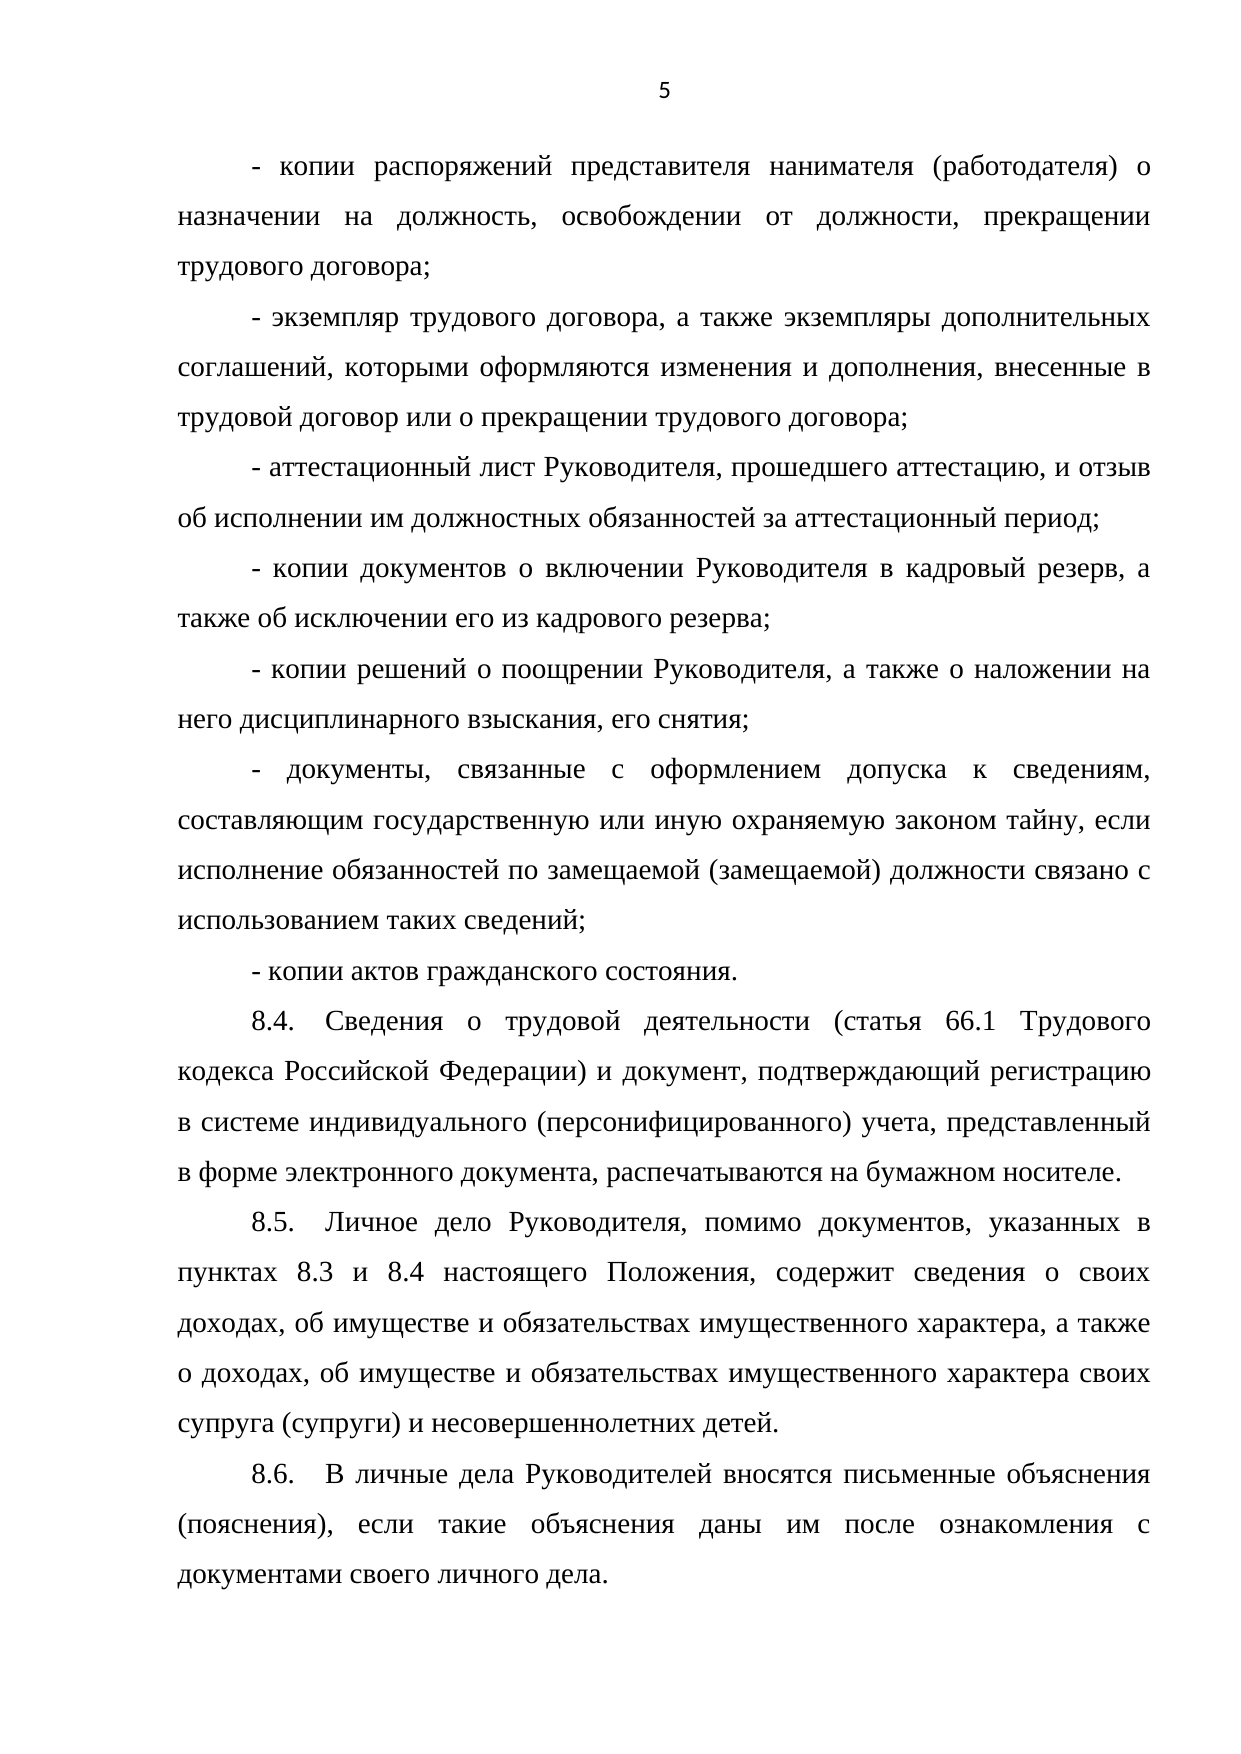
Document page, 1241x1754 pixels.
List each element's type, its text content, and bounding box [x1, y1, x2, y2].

text - копии документов о включении Руководителя в кадровый резерв, а также об исключении его из кадрового резерва; [177, 550, 1152, 634]
list Сведения о трудовой деятельности (статья 66.1 Трудового кодекса Российской Федерации) и документ, подтверждающий регистрацию в системе индивидуального (персонифицированного) учета, представленный в форме электронного документа, распечатываются на бумажном носителе. [177, 1003, 1152, 1187]
text - аттестационный лист Руководителя, прошедшего аттестацию, и отзыв об исполнении им должностных обязанностей за аттестационный период; [177, 449, 1152, 533]
text - копии распоряжений представителя нанимателя (работодателя) о назначении на должность, освобождении от должности, прекращении трудового договора; [177, 148, 1152, 282]
text - документы, связанные с оформлением допуска к сведениям, составляющим государственную или иную охраняемую законом тайну, если исполнение обязанностей по замещаемой (замещаемой) должности связано с использованием таких сведений; [177, 751, 1152, 936]
list В личные дела Руководителей вносятся письменные объяснения (пояснения), если такие объяснения даны им после ознакомления с документами своего личного дела. [177, 1456, 1152, 1590]
text - копии решений о поощрении Руководителя, а также о наложении на него дисциплинарного взыскания, его снятия; [177, 651, 1152, 735]
text - копии актов гражданского состояния. [177, 953, 1152, 986]
list Личное дело Руководителя, помимо документов, указанных в пунктах 8.3 и 8.4 настоящего Положения, содержит сведения о своих доходах, об имуществе и обязательствах имущественного характера, а также о доходах, об имуществе и обязательствах имущественного характера своих супруга (супруги) и несовершеннолетних детей. [177, 1204, 1152, 1439]
text - экземпляр трудового договора, а также экземпляры дополнительных соглашений, которыми оформляются изменения и дополнения, внесенные в трудовой договор или о прекращении трудового договора; [177, 299, 1152, 433]
